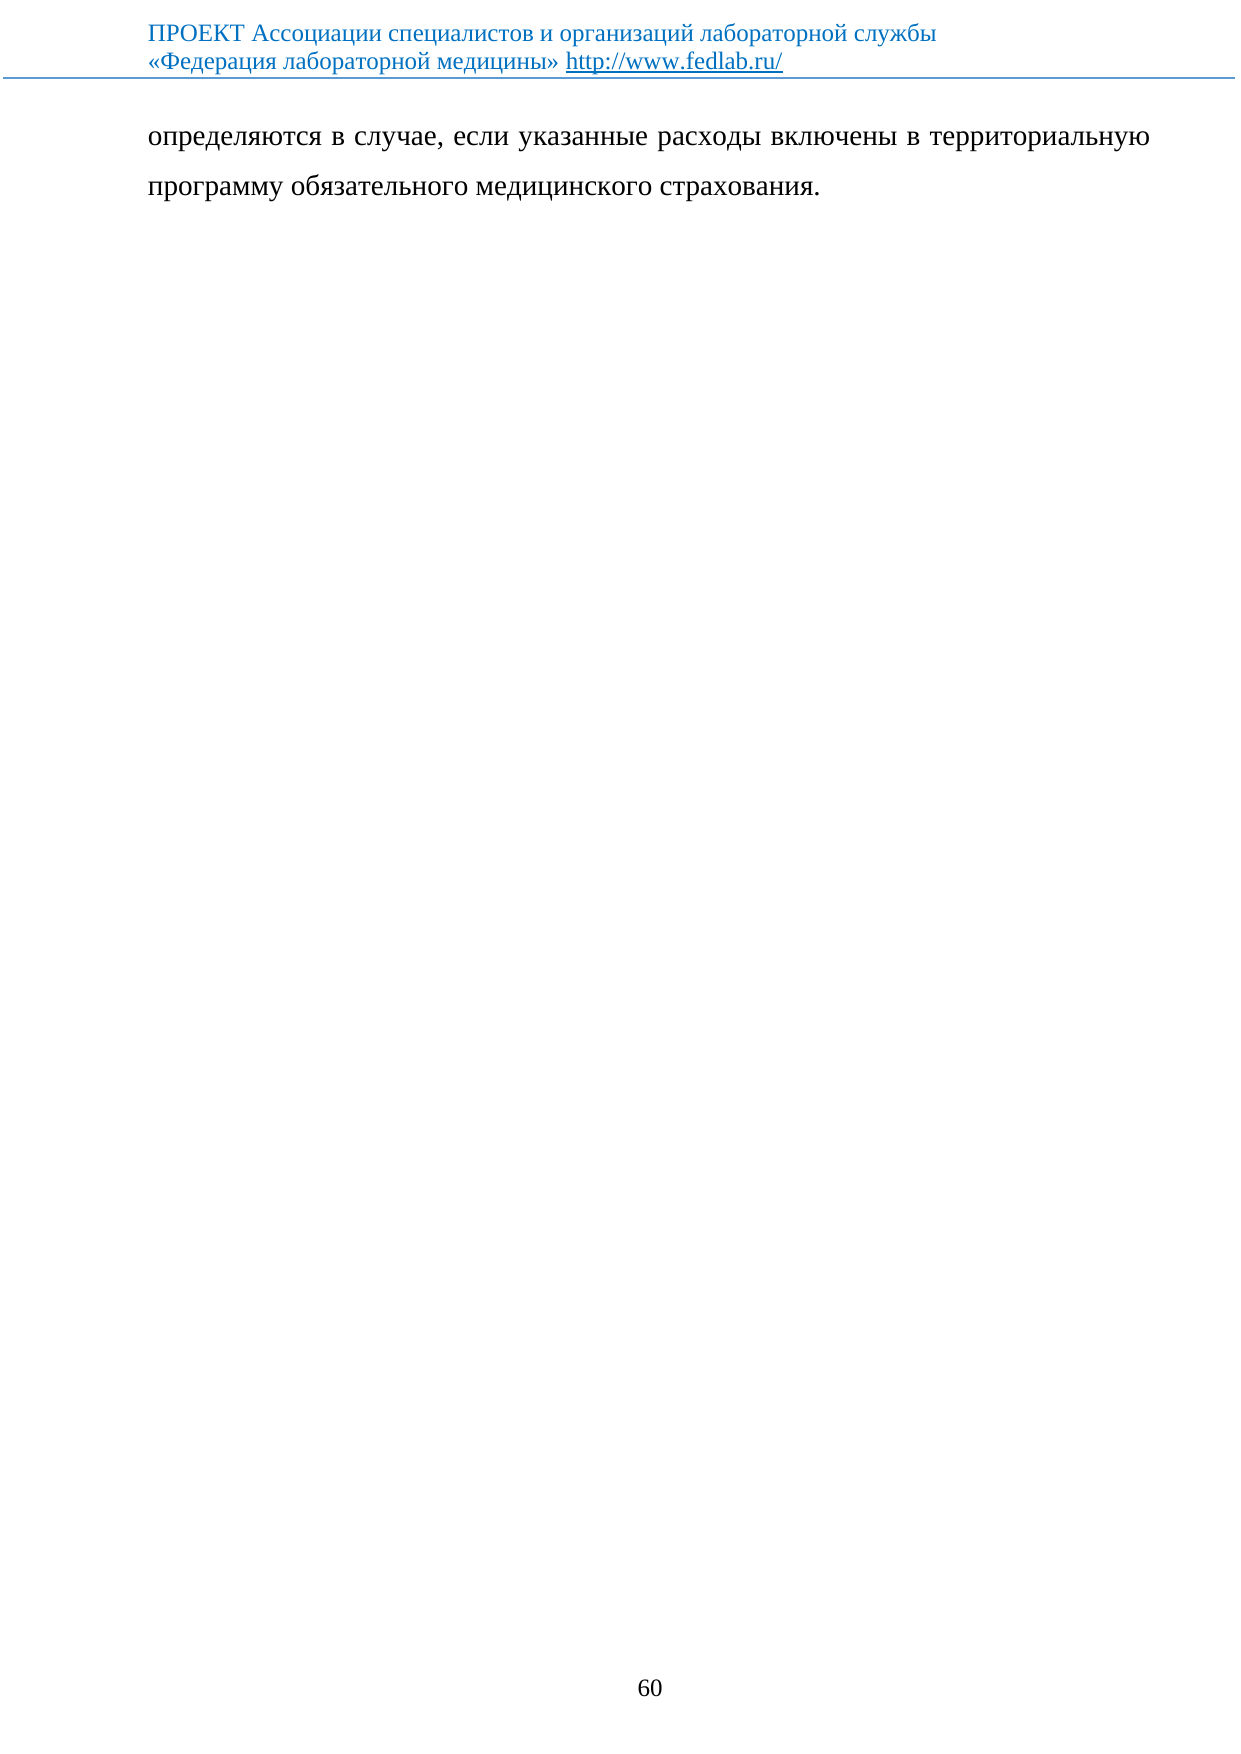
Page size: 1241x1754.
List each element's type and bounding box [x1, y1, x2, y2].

text [148, 118, 1152, 202]
